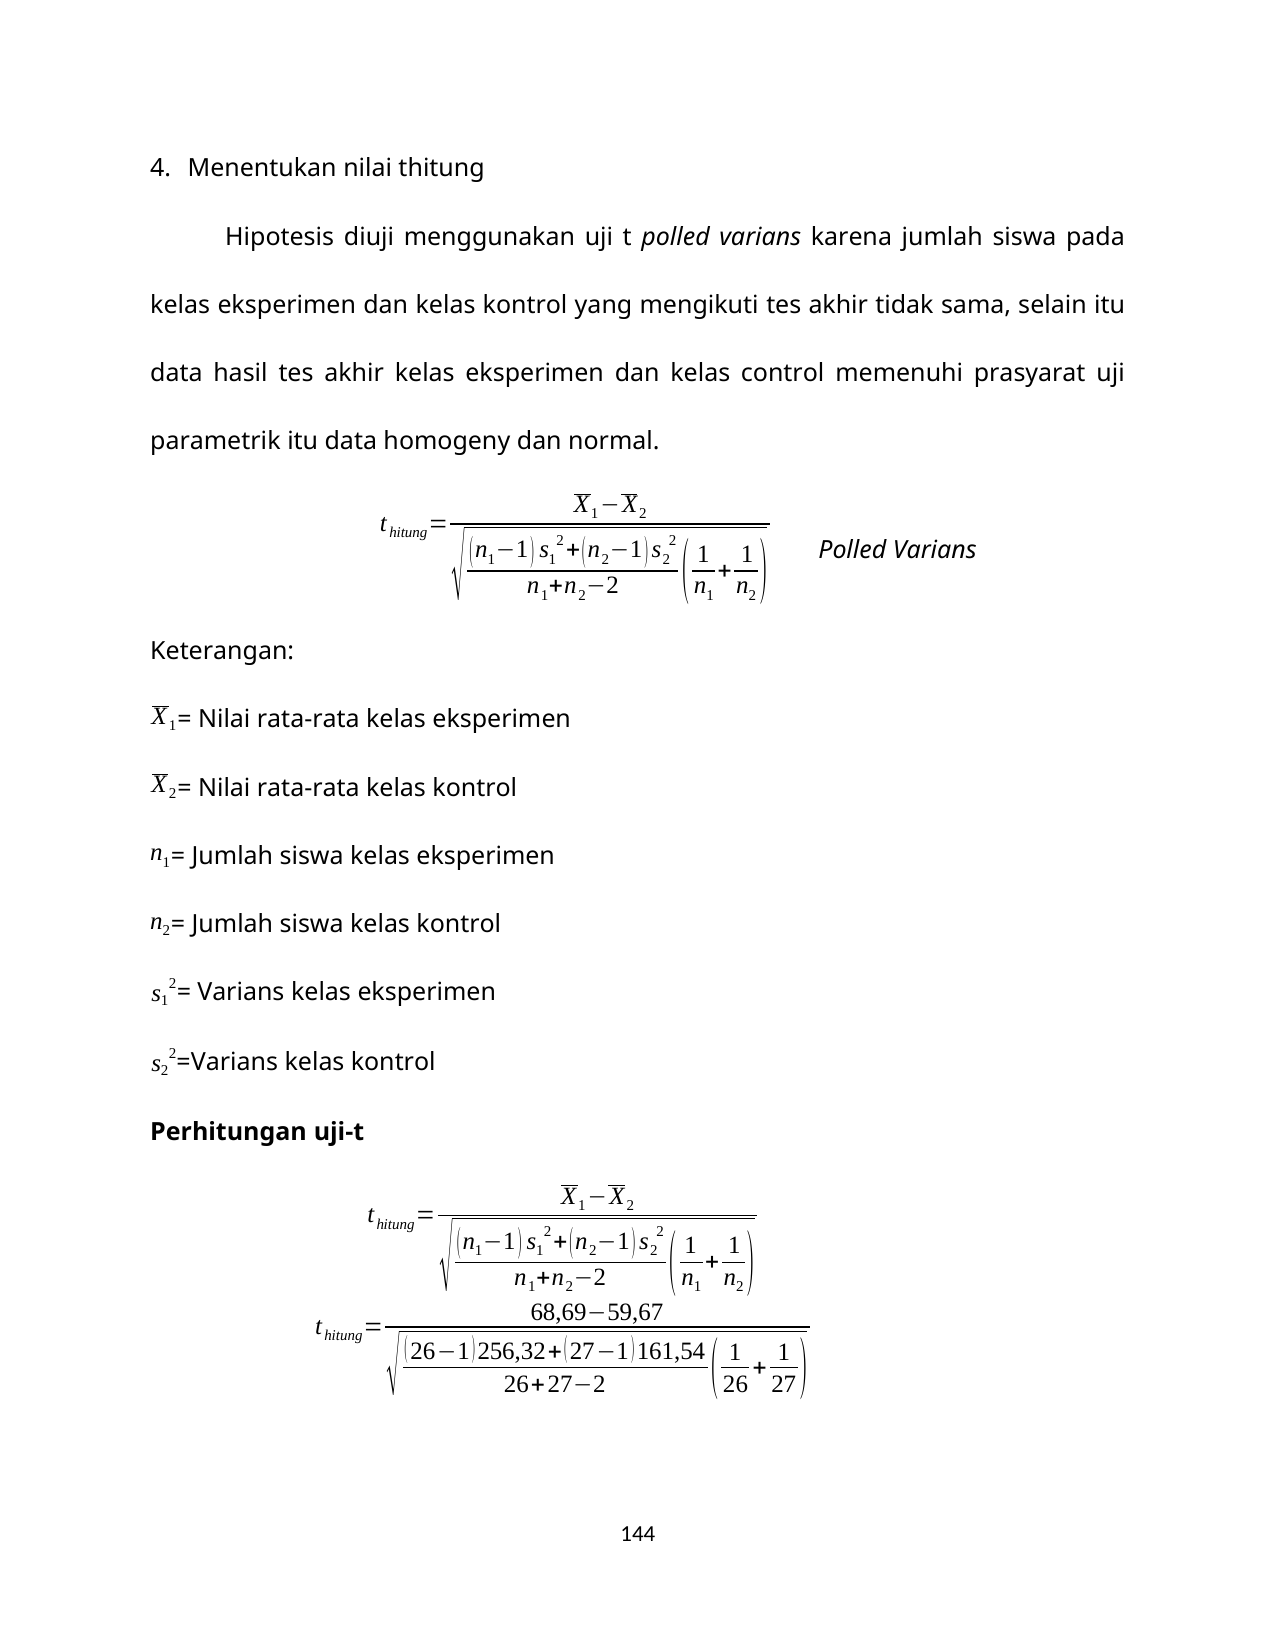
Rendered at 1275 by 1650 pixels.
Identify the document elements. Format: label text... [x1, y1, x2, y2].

text Keterangan: [150, 633, 1125, 667]
text = Nilai rata-rata kelas eksperimen [150, 701, 1125, 735]
table_header Polled Varians [807, 491, 1051, 633]
text =Varians kelas kontrol [150, 1044, 1125, 1080]
text = Nilai rata-rata kelas kontrol [150, 769, 1125, 803]
text Hipotesis diuji menggunakan uji t polled varians karena jumlah siswa pada kelas eksperimen dan kelas kontrol yang mengikuti tes akhir tidak sama, selain itu data hasil tes akhir kelas eksperimen dan kelas control memenuhi prasyarat uji parametrik itu data homogeny dan normal. [150, 218, 1125, 457]
text = Varians kelas eksperimen [150, 974, 1125, 1010]
text Perhitungan uji-t [150, 1114, 1125, 1148]
table_header [224, 491, 807, 633]
text = Jumlah siswa kelas kontrol [150, 906, 1125, 940]
text = Jumlah siswa kelas eksperimen [150, 838, 1125, 872]
list Menentukan nilai thitung [150, 150, 1125, 184]
